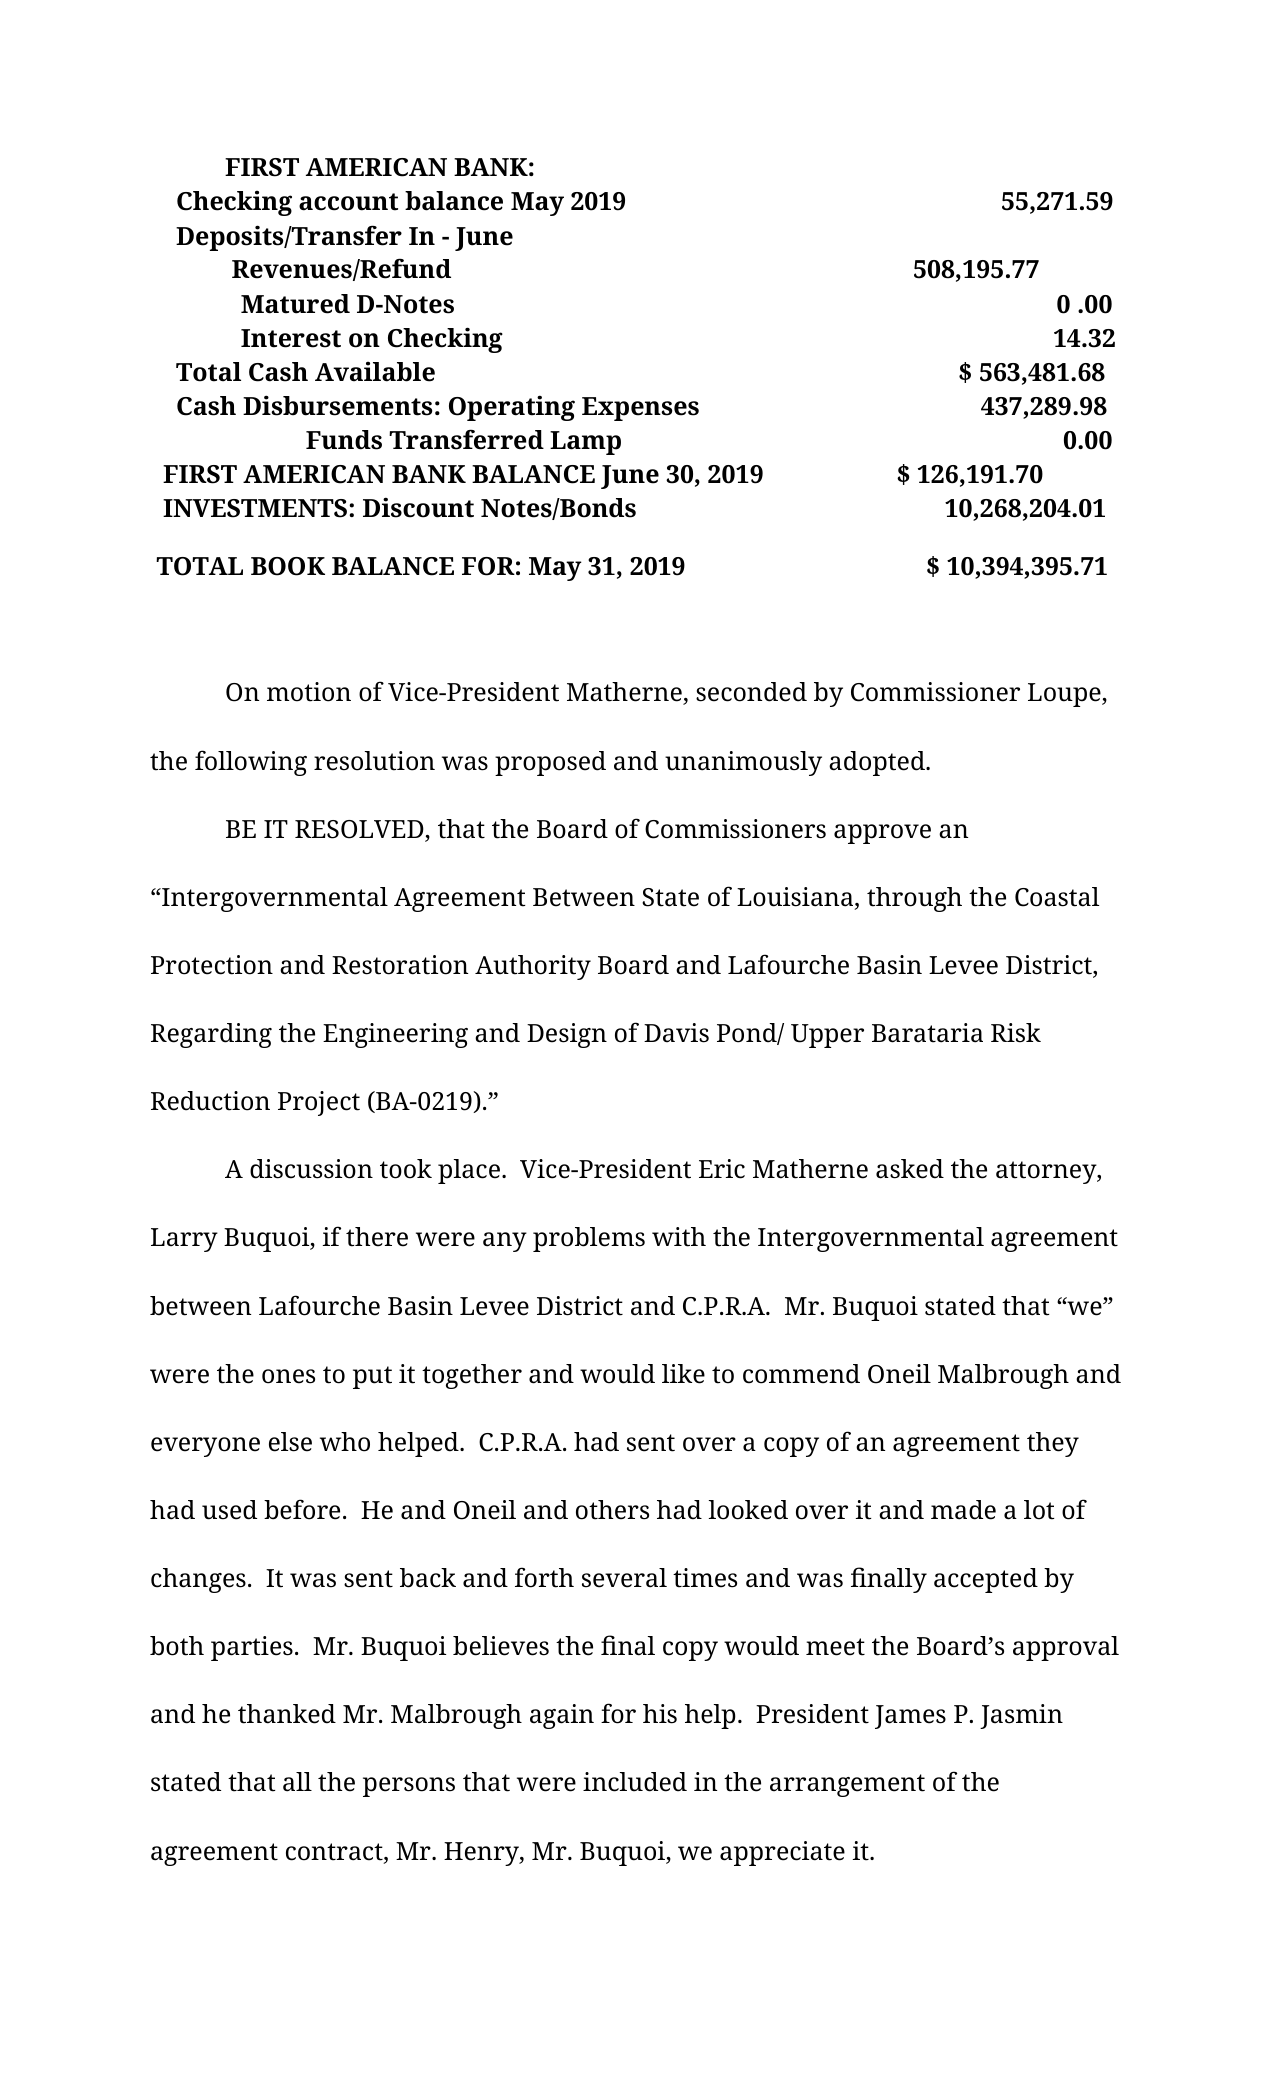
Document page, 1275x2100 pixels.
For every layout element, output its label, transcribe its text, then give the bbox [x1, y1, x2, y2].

text Deposits/Transfer In - June [150, 218, 1125, 252]
text BE IT RESOLVED, that the Board of Commissioners approve an “Intergovernmental Agreement Between State of Louisiana, through the Coastal Protection and Restoration Authority Board and Lafourche Basin Levee District, Regarding the Engineering and Design of Davis Pond/ Upper Barataria Risk Reduction Project (BA-0219).” [150, 811, 1125, 1118]
text Interest on Checking 14.32 [150, 320, 1125, 354]
text Total Cash Available $ 563,481.68 [150, 354, 1125, 388]
text Funds Transferred Lamp 0.00 [150, 422, 1125, 457]
text Cash Disbursements: Operating Expenses 437,289.98 [150, 388, 1125, 422]
text A discussion took place. Vice-President Eric Matherne asked the attorney, Larry Buquoi, if there were any problems with the Intergovernmental agreement between Lafourche Basin Levee District and C.P.R.A. Mr. Buquoi stated that “we” were the ones to put it together and would like to commend Oneil Malbrough and everyone else who helped. C.P.R.A. had sent over a copy of an agreement they had used before. He and Oneil and others had looked over it and made a lot of changes. It was sent back and forth several times and was finally accepted by both parties. Mr. Buquoi believes the final copy would meet the Board’s approval and he thanked Mr. Malbrough again for his help. President James P. Jasmin stated that all the persons that were included in the arrangement of the agreement contract, Mr. Henry, Mr. Buquoi, we appreciate it. [150, 1152, 1125, 1867]
text FIRST AMERICAN BANK: [150, 150, 1125, 184]
text Checking account balance May 2019 55,271.59 [150, 184, 1125, 218]
text Revenues/Refund 508,195.77 [150, 252, 1125, 286]
text INVESTMENTS: Discount Notes/Bonds 10,268,204.01 [150, 491, 1125, 525]
text On motion of Vice-President Matherne, seconded by Commissioner Loupe, the following resolution was proposed and unanimously adopted. [150, 675, 1125, 777]
text Matured D-Notes 0 .00 [150, 286, 1125, 320]
text TOTAL BOOK BALANCE FOR: May 31, 2019 $ 10,394,395.71 [150, 549, 1125, 583]
text FIRST AMERICAN BANK BALANCE June 30, 2019 $ 126,191.70 [150, 457, 1125, 491]
